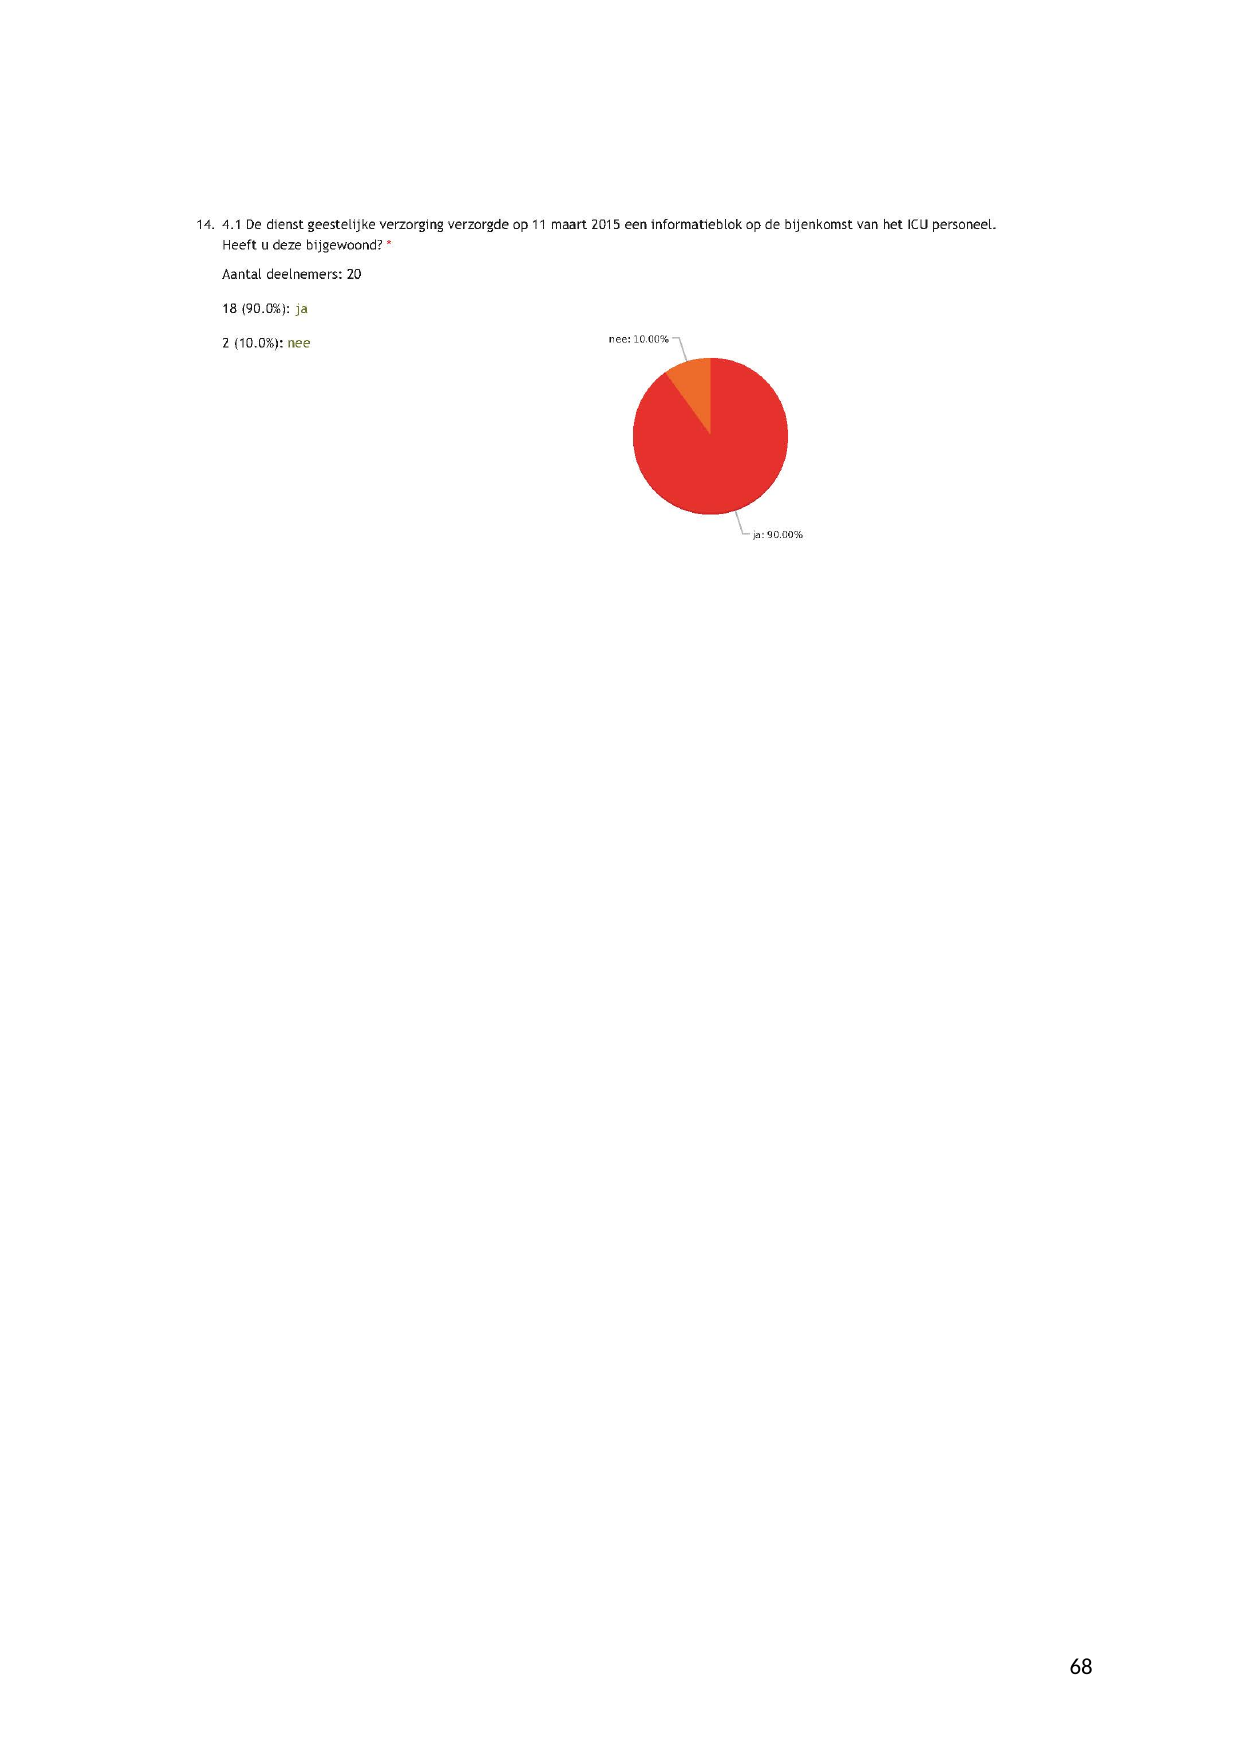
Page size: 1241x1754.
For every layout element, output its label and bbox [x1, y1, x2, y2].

picture [147, 147, 1093, 1485]
